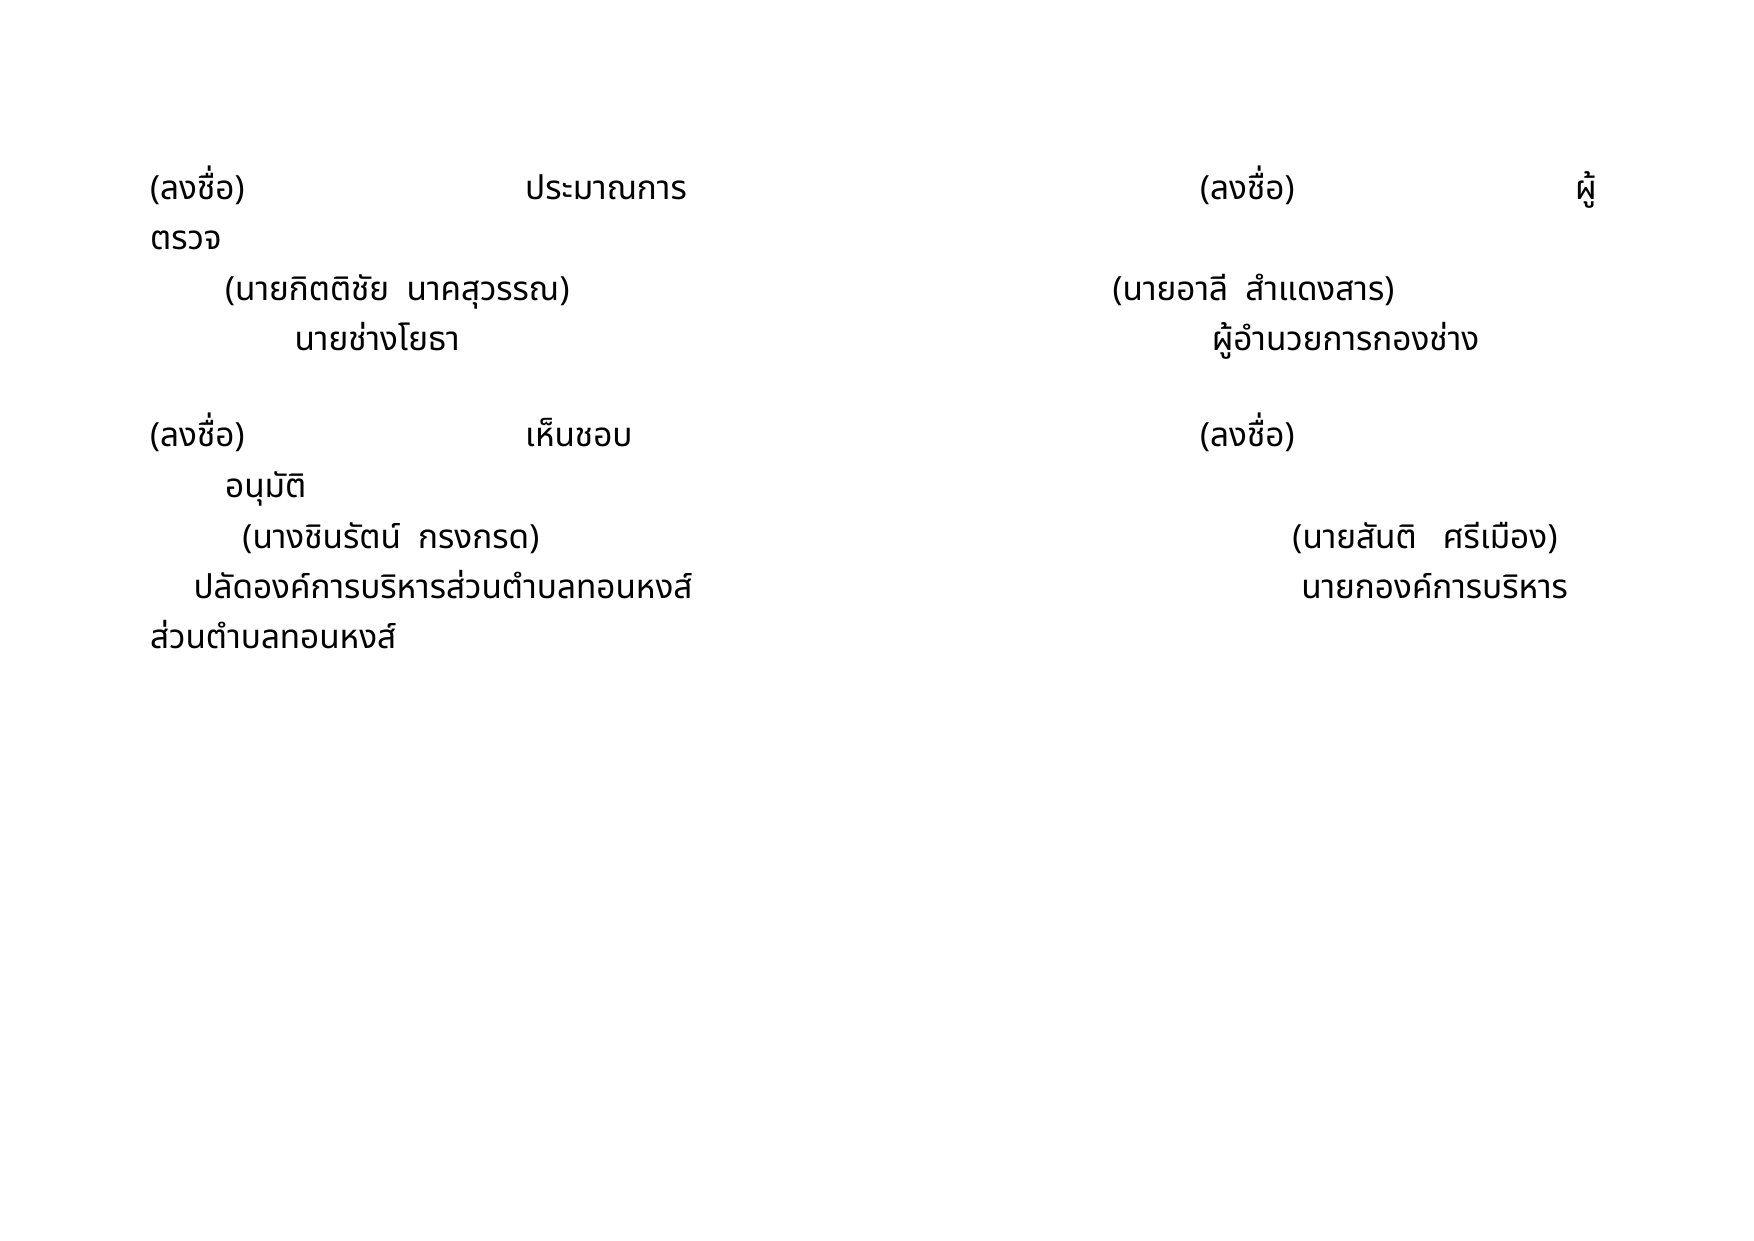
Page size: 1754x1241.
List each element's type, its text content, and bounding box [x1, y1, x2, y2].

text ปลัดองค์การบริหารส่วนตำบลทอนหงส์ นายกองค์การบริหารส่วนตำบลทอนหงส์ [150, 563, 1604, 664]
text (ลงชื่อ) ประมาณการ (ลงชื่อ) ผู้ตรวจ [150, 164, 1604, 265]
text (นางชินรัตน์ กรงกรด) (นายสันติ ศรีเมือง) [150, 512, 1604, 563]
text (นายกิตติชัย นาคสุวรรณ) (นายอาลี สำแดงสาร) [150, 265, 1604, 315]
text นายช่างโยธา ผู้อำนวยการกองช่าง [150, 315, 1604, 366]
text (ลงชื่อ) เห็นชอบ (ลงชื่อ) อนุมัติ [150, 411, 1604, 512]
